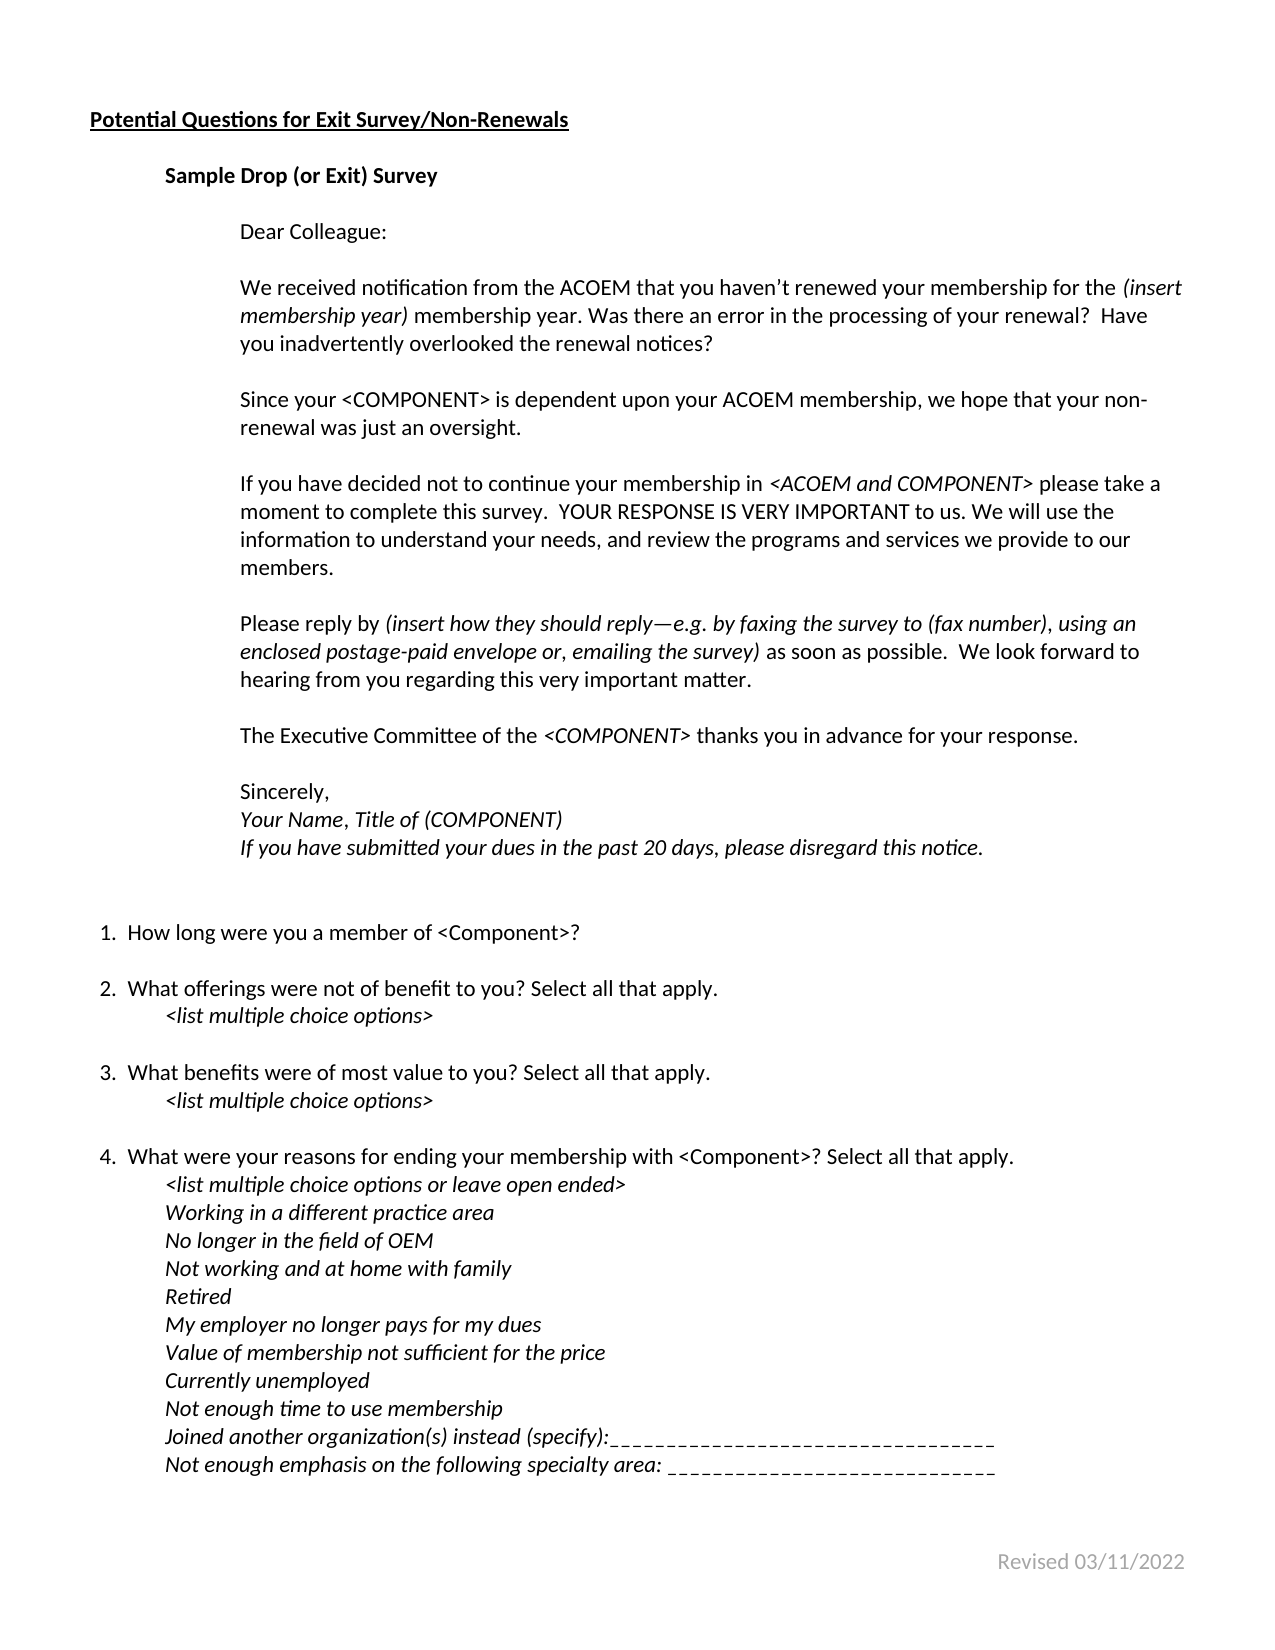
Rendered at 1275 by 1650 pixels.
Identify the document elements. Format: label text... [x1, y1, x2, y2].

text Not enough time to use membership [165, 1394, 1185, 1422]
list How long were you a member of <Component>? [99, 918, 1185, 946]
list What offerings were not of benefit to you? Select all that apply. [99, 974, 1185, 1002]
text No longer in the field of OEM [165, 1226, 1185, 1254]
text <list multiple choice options> [165, 1002, 1185, 1030]
text Working in a different practice area [165, 1198, 1185, 1226]
text Dear Colleague: [240, 217, 1185, 245]
text Sample Drop (or Exit) Survey [165, 161, 1185, 189]
text Your Name, Title of (COMPONENT) [240, 806, 1185, 833]
text <list multiple choice options> [165, 1086, 1185, 1114]
text Not working and at home with family [165, 1254, 1185, 1282]
text The Executive Committee of the <COMPONENT> thanks you in advance for your response. [240, 721, 1185, 749]
text <list multiple choice options or leave open ended> [165, 1170, 1185, 1198]
text Potential Questions for Exit Survey/Non-Renewals [90, 105, 1185, 133]
text Sincerely, [240, 777, 1185, 806]
text Not enough emphasis on the following specialty area: _____________________________ [165, 1450, 1185, 1478]
text Since your <COMPONENT> is dependent upon your ACOEM membership, we hope that your non-renewal was just an oversight. [240, 385, 1185, 441]
text Currently unemployed [165, 1366, 1185, 1394]
text If you have decided not to continue your membership in <ACOEM and COMPONENT> please take a moment to complete this survey. YOUR RESPONSE IS VERY IMPORTANT to us. We will use the information to understand your needs, and review the programs and services we provide to our members. [240, 469, 1185, 581]
text Please reply by (insert how they should reply—e.g. by faxing the survey to (fax number), using an enclosed postage-paid envelope or, emailing the survey) as soon as possible. We look forward to hearing from you regarding this very important matter. [240, 609, 1185, 693]
list What benefits were of most value to you? Select all that apply. [99, 1058, 1185, 1086]
text If you have submitted your dues in the past 20 days, please disregard this notice. [240, 833, 1185, 862]
text Joined another organization(s) instead (specify):__________________________________ [165, 1422, 1185, 1450]
list What were your reasons for ending your membership with <Component>? Select all that apply. [99, 1142, 1185, 1170]
text My employer no longer pays for my dues [165, 1310, 1185, 1338]
text We received notification from the ACOEM that you haven’t renewed your membership for the (insert membership year) membership year. Was there an error in the processing of your renewal? Have you inadvertently overlooked the renewal notices? [240, 273, 1185, 357]
text Retired [165, 1282, 1185, 1310]
text Value of membership not sufficient for the price [165, 1338, 1185, 1366]
